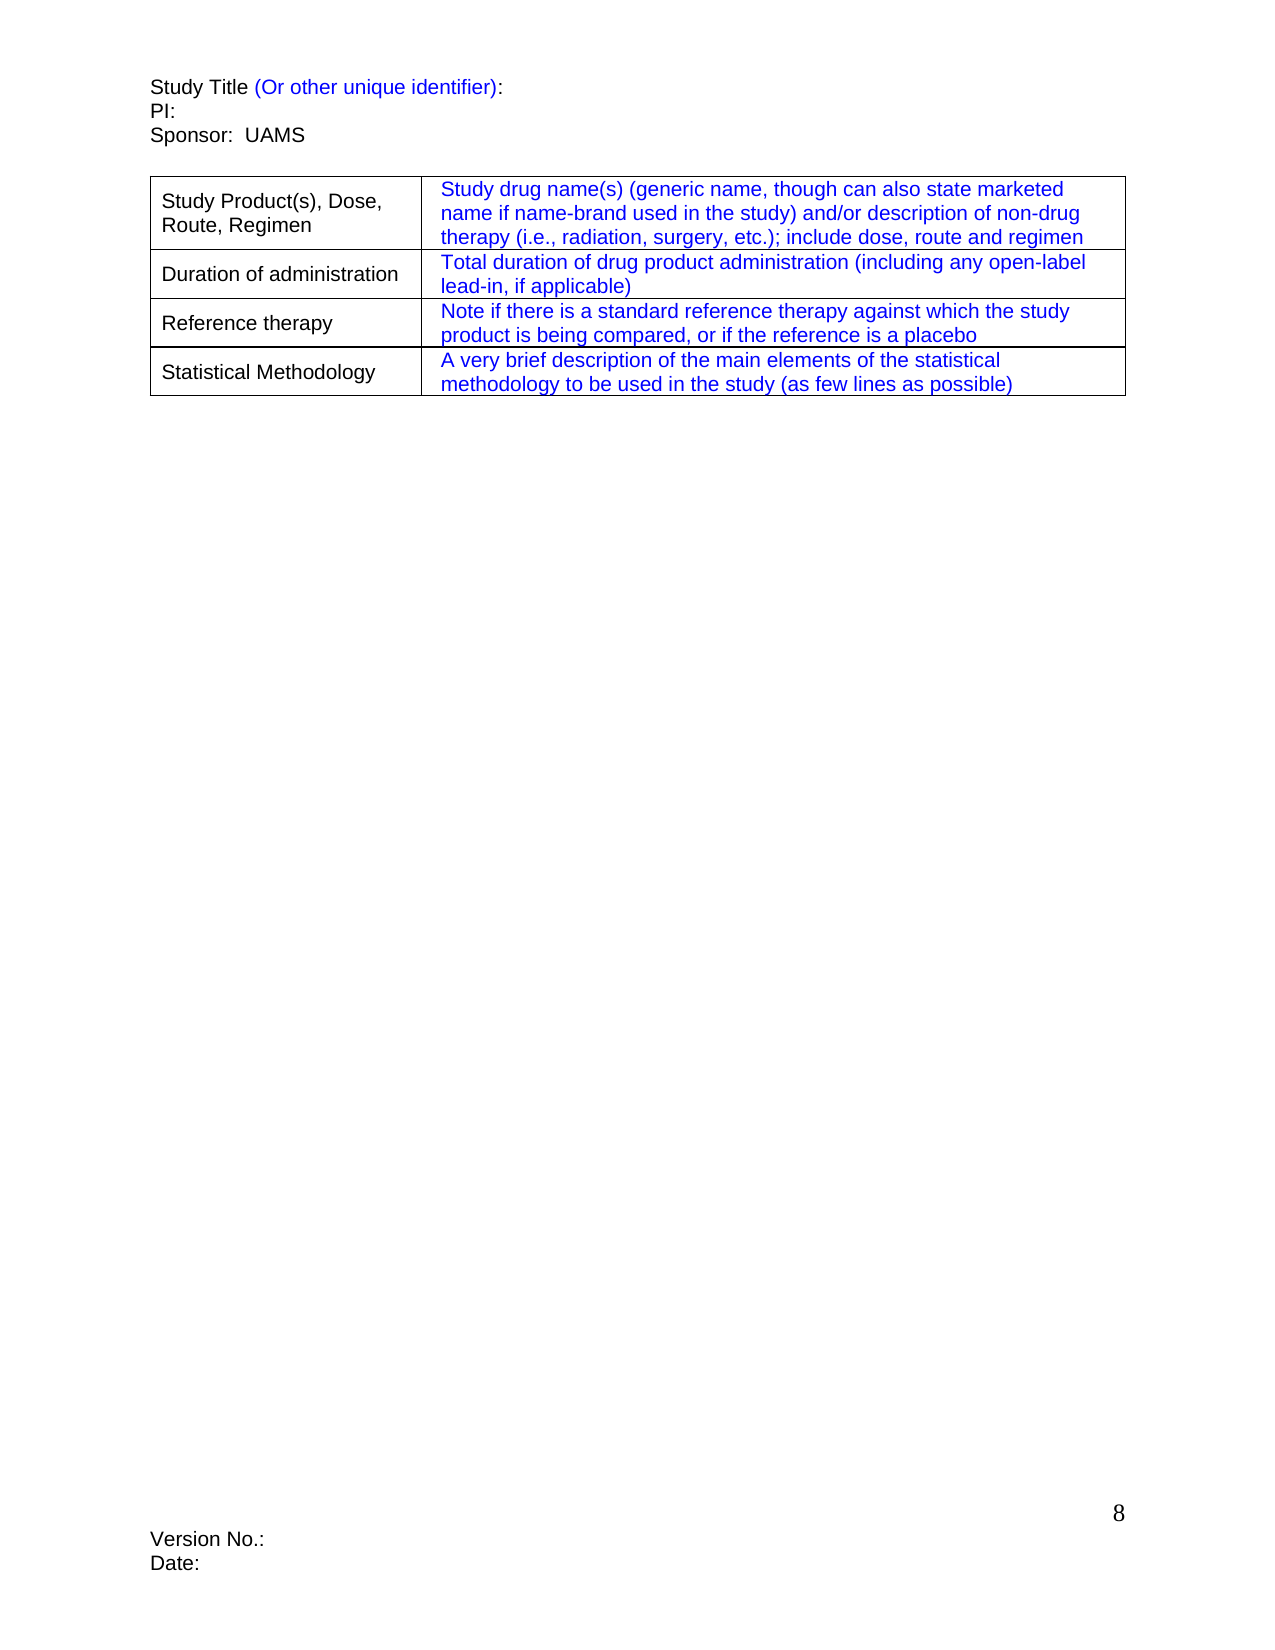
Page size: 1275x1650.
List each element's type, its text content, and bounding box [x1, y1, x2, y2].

table_cell Study drug name(s) (generic name, though can also state marketed name if name-brand used in the study) and/or description of non-drug therapy (i.e., radiation, surgery, etc.); include dose, route and regimen [422, 177, 1125, 248]
table_cell Statistical Methodology [151, 348, 421, 395]
table_cell Total duration of drug product administration (including any open-label lead-in, if applicable) [422, 250, 1125, 297]
table_cell Duration of administration [151, 250, 421, 297]
table_cell Study Product(s), Dose, Route, Regimen [151, 177, 421, 248]
table_cell Note if there is a standard reference therapy against which the study product is being compared, or if the reference is a placebo [422, 299, 1125, 346]
table_cell Reference therapy [151, 299, 421, 346]
table_cell A very brief description of the main elements of the statistical methodology to be used in the study (as few lines as possible) [422, 348, 1125, 395]
